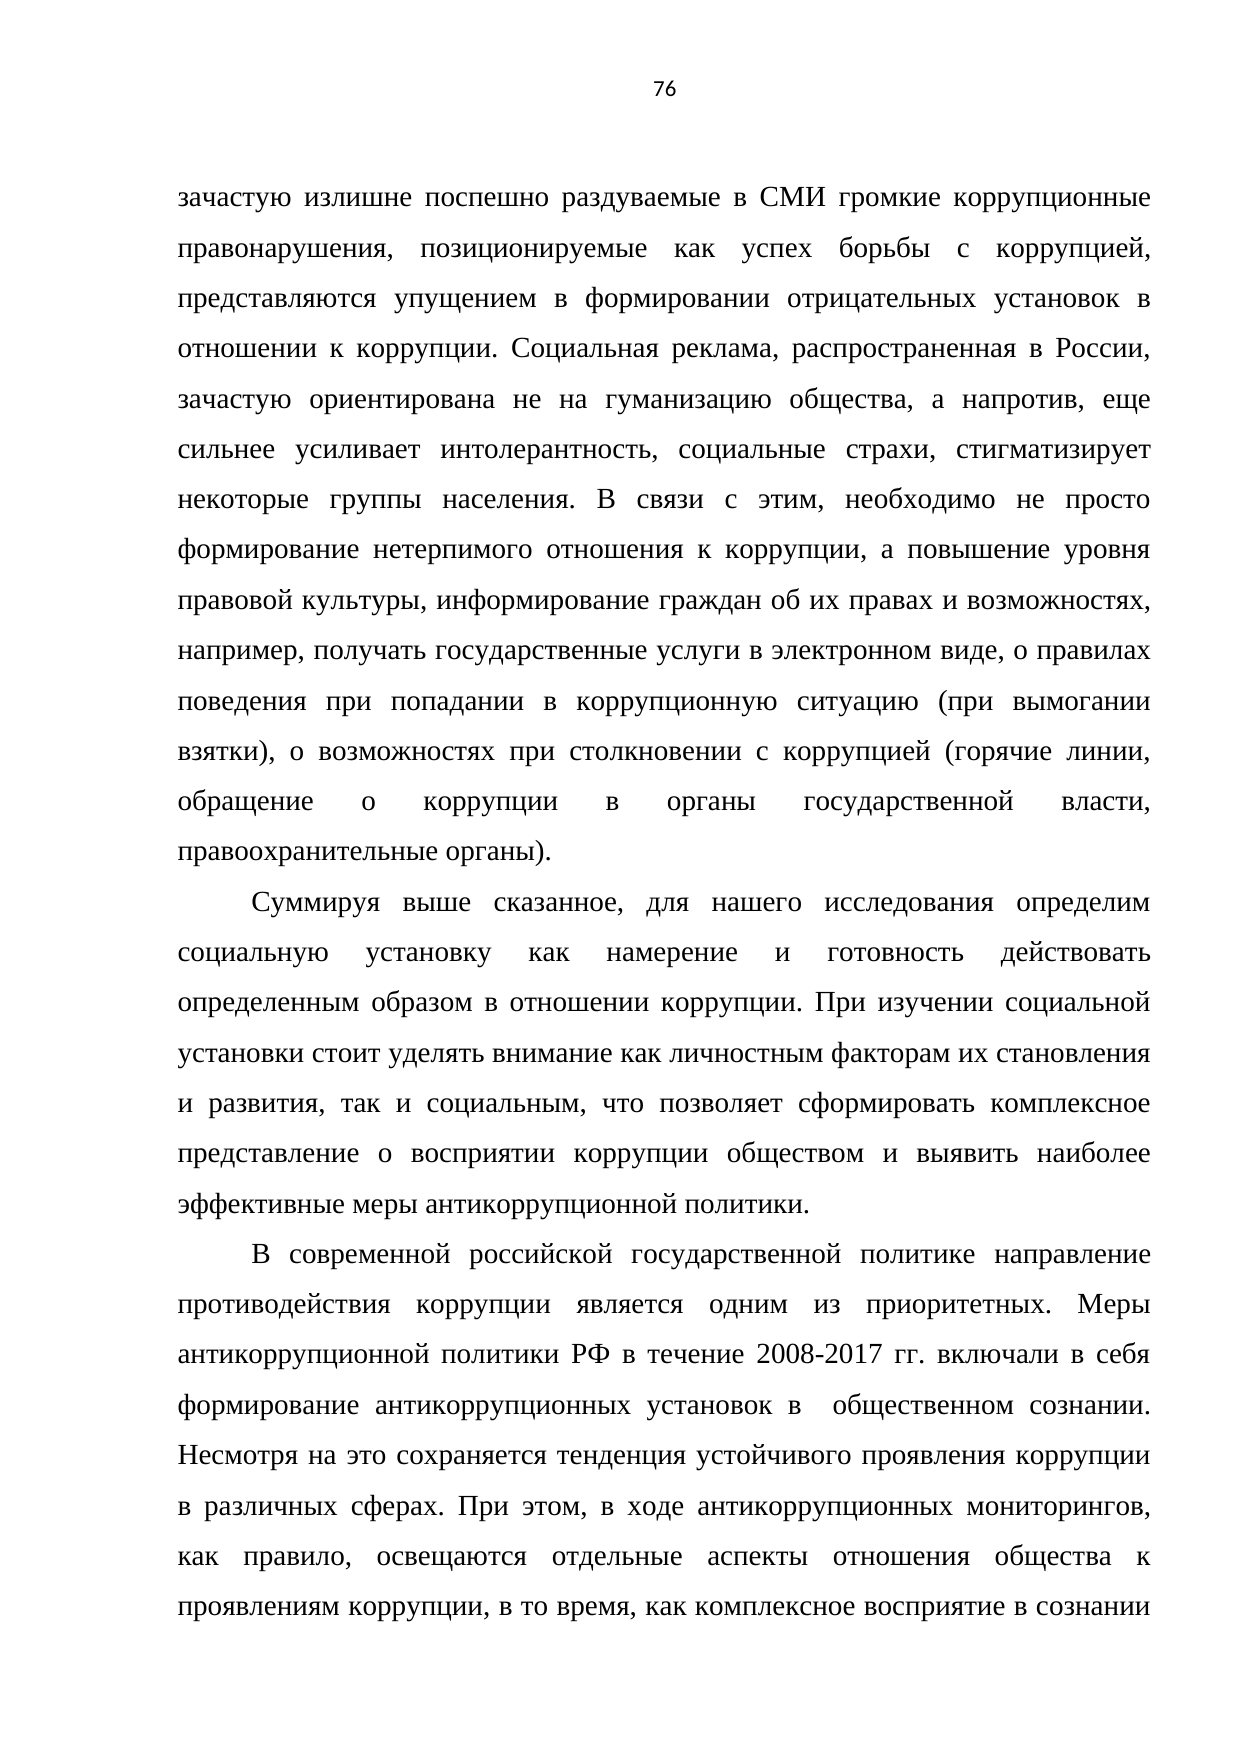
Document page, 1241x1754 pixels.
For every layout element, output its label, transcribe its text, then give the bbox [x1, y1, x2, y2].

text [177, 179, 1152, 867]
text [177, 1236, 1152, 1622]
text Суммируя выше сказанное, для нашего исследования определим социальную установку как намерение и готовность действовать определенным образом в отношении коррупции. При изучении социальной установки стоит уделять внимание как личностным факторам их становления и развития, так и социальным, что позволяет сформировать комплексное представление о восприятии коррупции обществом и выявить наиболее эффективные меры антикоррупционной политики. [177, 884, 1152, 1219]
